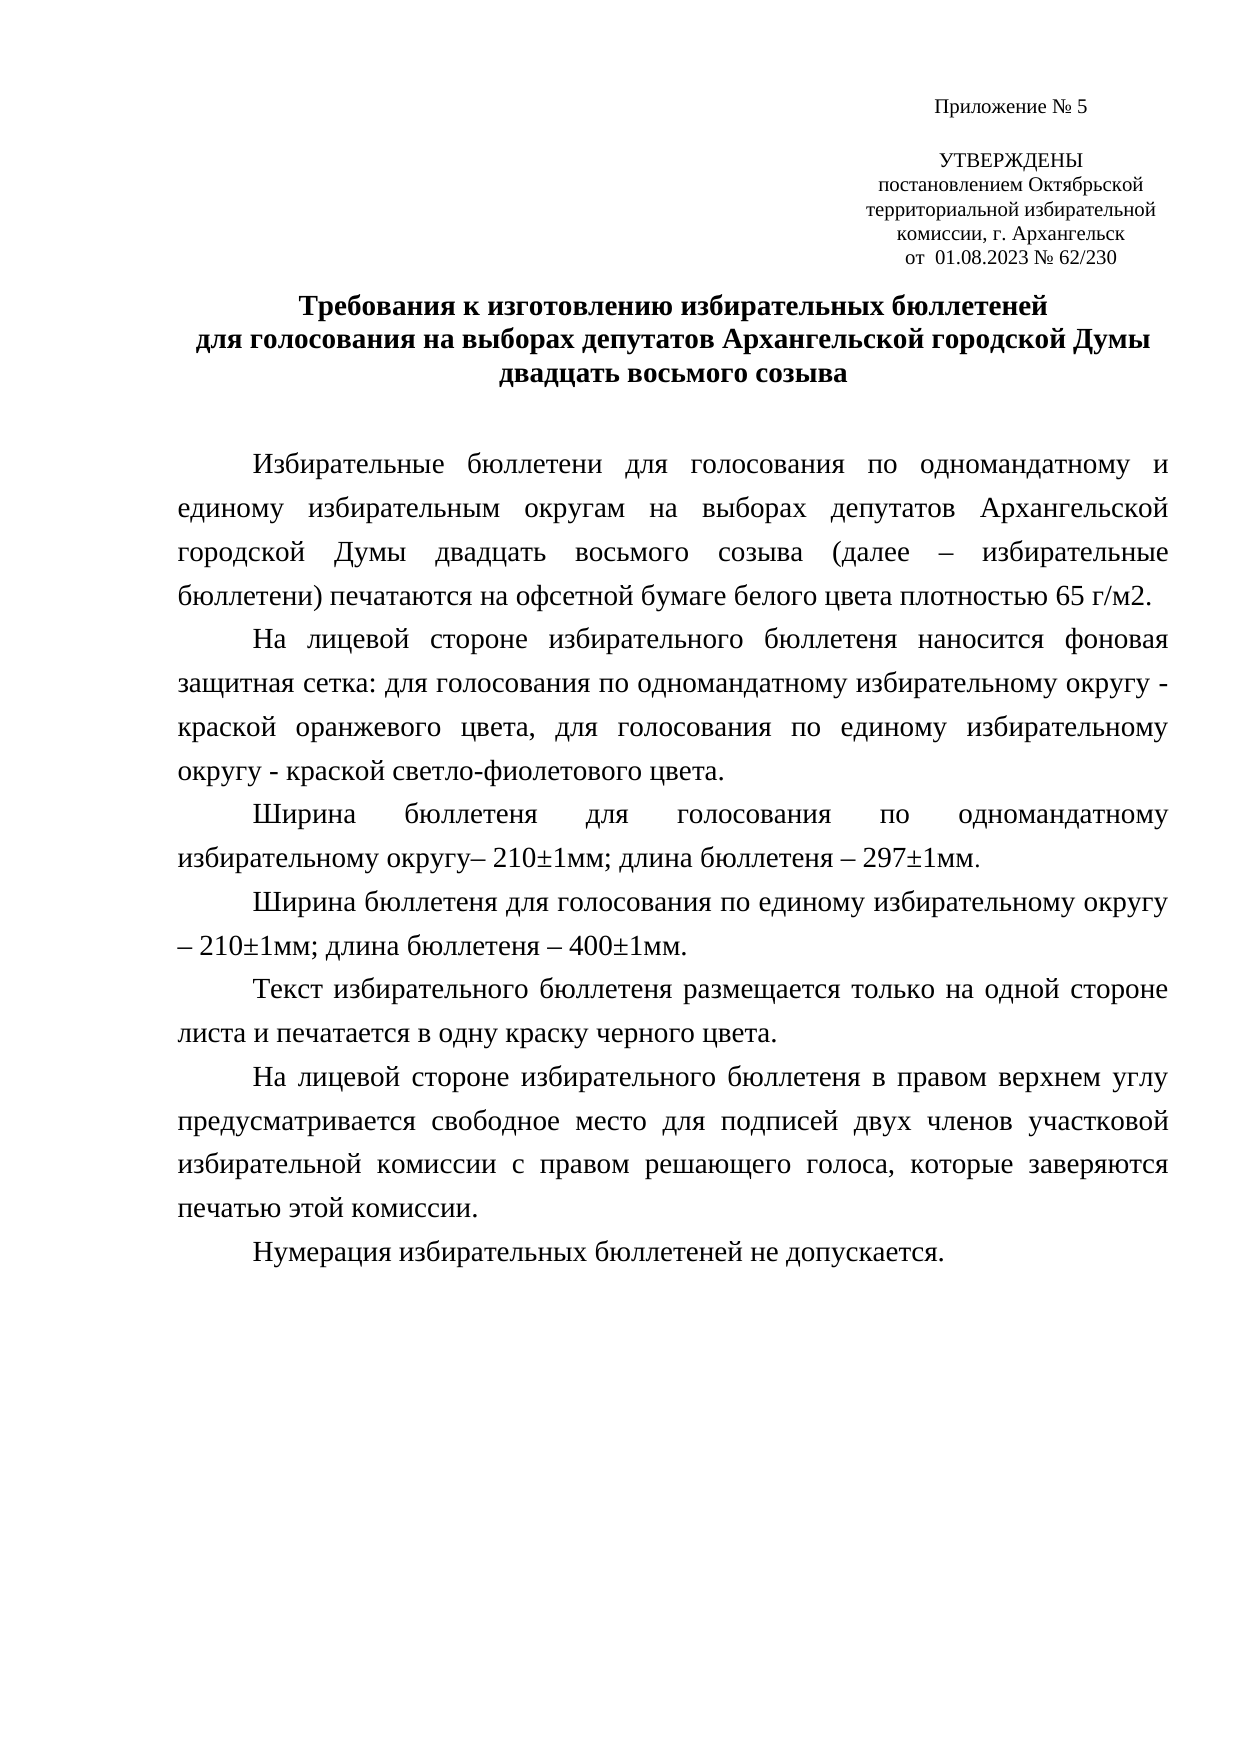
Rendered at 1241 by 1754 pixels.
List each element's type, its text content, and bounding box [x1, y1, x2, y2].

text для голосования на выборах депутатов Архангельской городской Думы двадцать восьмого созыва [177, 321, 1169, 388]
text Ширина бюллетеня для голосования по одномандатному избирательному округу– 210±1мм; длина бюллетеня – 297±1мм. [177, 789, 1169, 876]
text постановлением Октябрьской территориальной избирательной комиссии, г. Архангельск [852, 172, 1169, 244]
text от 01.08.2023 № 62/230 [852, 244, 1169, 269]
text Текст избирательного бюллетеня размещается только на одной стороне листа и печатается в одну краску черного цвета. [177, 964, 1169, 1051]
text На лицевой стороне избирательного бюллетеня в правом верхнем углу предусматривается свободное место для подписей двух членов участковой избирательной комиссии с правом решающего голоса, которые заверяются печатью этой комиссии. [177, 1051, 1169, 1226]
text Приложение № 5 [852, 94, 1169, 118]
text Требования к изготовлению избирательных бюллетеней [177, 288, 1169, 321]
text Избирательные бюллетени для голосования по одномандатному и единому избирательным округам на выборах депутатов Архангельской городской Думы двадцать восьмого созыва (далее – избирательные бюллетени) печатаются на офсетной бумаге белого цвета плотностью 65 г/м2. [177, 439, 1169, 614]
text Нумерация избирательных бюллетеней не допускается. [177, 1226, 1169, 1270]
text УТВЕРЖДЕНЫ [852, 148, 1169, 172]
text Ширина бюллетеня для голосования по единому избирательному округу – 210±1мм; длина бюллетеня – 400±1мм. [177, 876, 1169, 964]
text На лицевой стороне избирательного бюллетеня наносится фоновая защитная сетка: для голосования по одномандатному избирательному округу - краской оранжевого цвета, для голосования по единому избирательному округу - краской светло-фиолетового цвета. [177, 614, 1169, 789]
